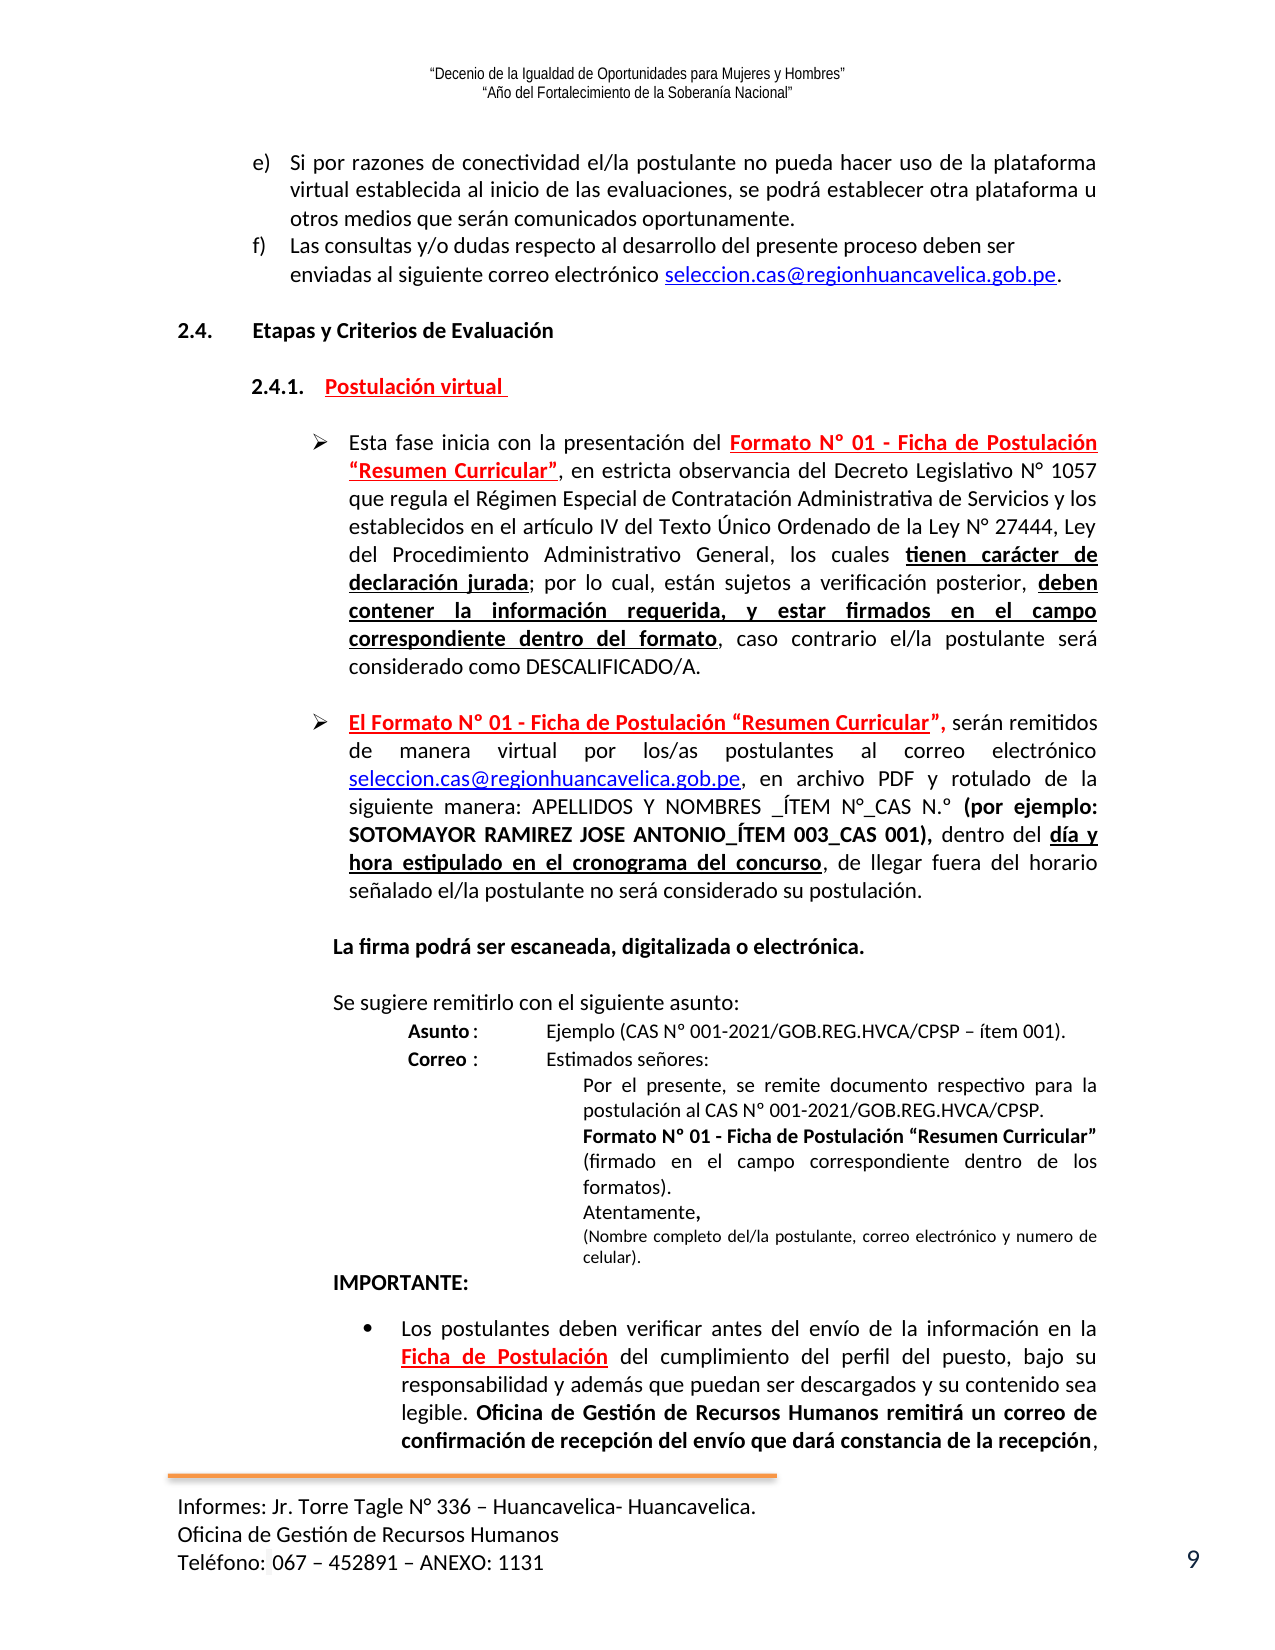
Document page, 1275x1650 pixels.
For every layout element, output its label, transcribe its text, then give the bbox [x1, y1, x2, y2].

list Esta fase inicia con la presentación del Formato Nº 01 - Ficha de Postulación “Resumen Curricular”, en estricta observancia del Decreto Legislativo N° 1057 que regula el Régimen Especial de Contratación Administrativa de Servicios y los establecidos en el artículo IV del Texto Único Ordenado de la Ley N° 27444, Ley del Procedimiento Administrativo General, los cuales tienen carácter de declaración jurada; por lo cual, están sujetos a verificación posterior, deben contener la información requerida, y estar firmados en el campo correspondiente dentro del formato, caso contrario el/la postulante será considerado como DESCALIFICADO/A. [311, 428, 1098, 680]
list Formato Nº 01 - Ficha de Postulación “Resumen Curricular” (firmado en el campo correspondiente dentro de los formatos). [583, 1123, 1098, 1199]
list Las consultas y/o dudas respecto al desarrollo del presente proceso deben ser enviadas al siguiente correo electrónico seleccion.cas@regionhuancavelica.gob.pe. [252, 232, 1098, 288]
list Etapas y Criterios de Evaluación [177, 316, 1098, 344]
text IMPORTANTE: [333, 1268, 1098, 1296]
list Postulación virtual [251, 372, 1098, 400]
list Por el presente, se remite documento respectivo para la postulación al CAS Nº 001-2021/GOB.REG.HVCA/CPSP. [583, 1072, 1098, 1123]
text Asunto : Ejemplo (CAS Nº 001-2021/GOB.REG.HVCA/CPSP – ítem 001). [334, 1016, 1098, 1044]
text Se sugiere remitirlo con el siguiente asunto: [333, 988, 1098, 1016]
list (Nombre completo del/la postulante, correo electrónico y numero de celular). [583, 1225, 1098, 1268]
list El Formato Nº 01 - Ficha de Postulación “Resumen Curricular”, serán remitidos de manera virtual por los/as postulantes al correo electrónico seleccion.cas@regionhuancavelica.gob.pe, en archivo PDF y rotulado de la siguiente manera: APELLIDOS Y NOMBRES _ÍTEM N°_CAS N.º (por ejemplo: SOTOMAYOR RAMIREZ JOSE ANTONIO_ÍTEM 003_CAS 001), dentro del día y hora estipulado en el cronograma del concurso, de llegar fuera del horario señalado el/la postulante no será considerado su postulación. [311, 708, 1098, 904]
text La firma podrá ser escaneada, digitalizada o electrónica. [333, 932, 1098, 960]
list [363, 1314, 1098, 1454]
list Atentamente, [583, 1199, 1098, 1225]
list Correo : Estimados señores: [408, 1044, 1098, 1072]
list Si por razones de conectividad el/la postulante no pueda hacer uso de la plataforma virtual establecida al inicio de las evaluaciones, se podrá establecer otra plataforma u otros medios que serán comunicados oportunamente. [252, 148, 1098, 232]
